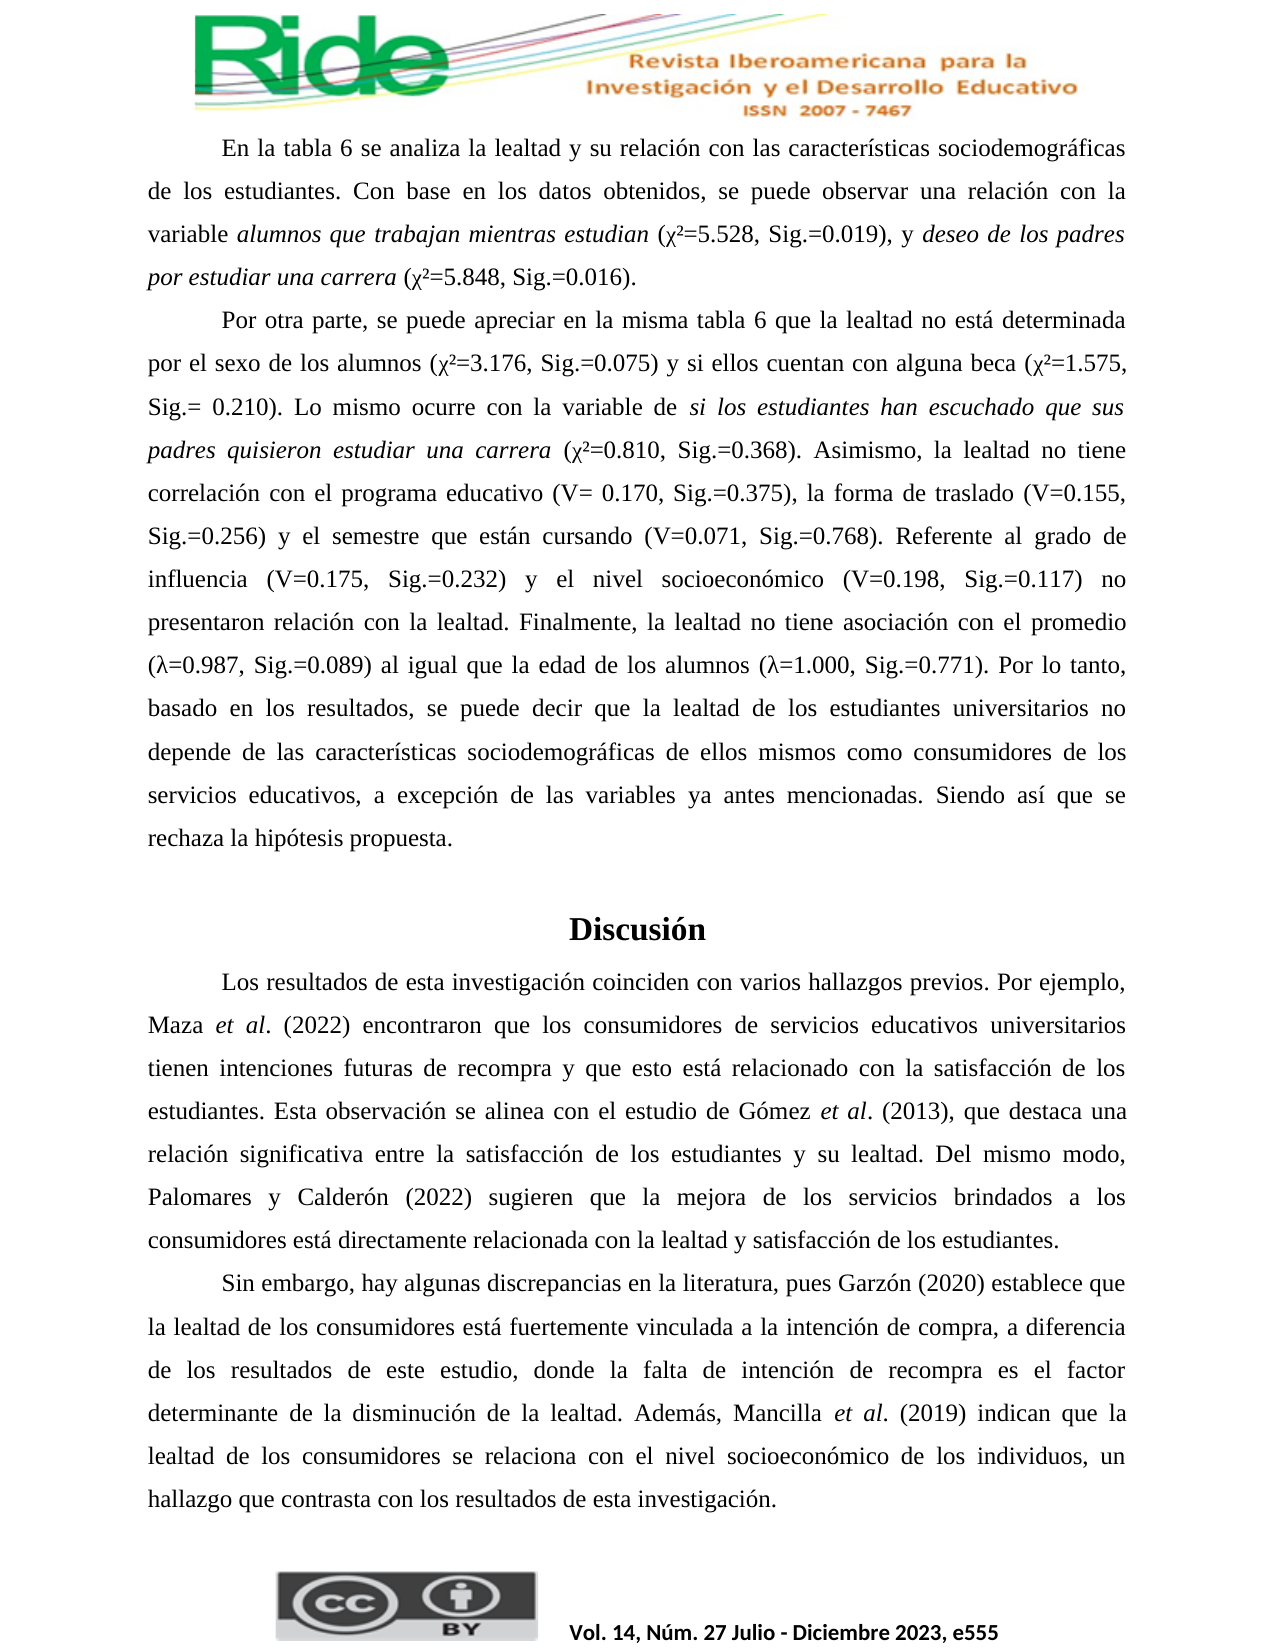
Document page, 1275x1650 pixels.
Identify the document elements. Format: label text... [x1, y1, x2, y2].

text Los resultados de esta investigación coinciden con varios hallazgos previos. Por ejemplo, Maza et al. (2022) encontraron que los consumidores de servicios educativos universitarios tienen intenciones futuras de recompra y que esto está relacionado con la satisfacción de los estudiantes. Esta observación se alinea con el estudio de Gómez et al. (2013), que destaca una relación significativa entre la satisfacción de los estudiantes y su lealtad. Del mismo modo, Palomares y Calderón (2022) sugieren que la mejora de los servicios brindados a los consumidores está directamente relacionada con la lealtad y satisfacción de los estudiantes. [148, 967, 1127, 1254]
picture [194, 14, 1081, 120]
text En la tabla 6 se analiza la lealtad y su relación con las características sociodemográficas de los estudiantes. Con base en los datos obtenidos, se puede observar una relación con la variable alumnos que trabajan mientras estudian (χ²=5.528, Sig.=0.019), y deseo de los padres por estudiar una carrera (χ²=5.848, Sig.=0.016). [148, 133, 1127, 291]
text Sin embargo, hay algunas discrepancias en la literatura, pues Garzón (2020) establece que la lealtad de los consumidores está fuertemente vinculada a la intención de compra, a diferencia de los resultados de este estudio, donde la falta de intención de recompra es el factor determinante de la disminución de la lealtad. Además, Mancilla et al. (2019) indican que la lealtad de los consumidores se relaciona con el nivel socioeconómico de los individuos, un hallazgo que contrasta con los resultados de esta investigación. [148, 1268, 1127, 1513]
text Por otra parte, se puede apreciar en la misma tabla 6 que la lealtad no está determinada por el sexo de los alumnos (χ²=3.176, Sig.=0.075) y si ellos cuentan con alguna beca (χ²=1.575, Sig.= 0.210). Lo mismo ocurre con la variable de si los estudiantes han escuchado que sus padres quisieron estudiar una carrera (χ²=0.810, Sig.=0.368). Asimismo, la lealtad no tiene correlación con el programa educativo (V= 0.170, Sig.=0.375), la forma de traslado (V=0.155, Sig.=0.256) y el semestre que están cursando (V=0.071, Sig.=0.768). Referente al grado de influencia (V=0.175, Sig.=0.232) y el nivel socioeconómico (V=0.198, Sig.=0.117) no presentaron relación con la lealtad. Finalmente, la lealtad no tiene asociación con el promedio (λ=0.987, Sig.=0.089) al igual que la edad de los alumnos (λ=1.000, Sig.=0.771). Por lo tanto, basado en los resultados, se puede decir que la lealtad de los estudiantes universitarios no depende de las características sociodemográficas de ellos mismos como consumidores de los servicios educativos, a excepción de las variables ya antes mencionadas. Siendo así que se rechaza la hipótesis propuesta. [148, 305, 1127, 852]
picture [275, 1571, 539, 1641]
text Discusión [148, 909, 1127, 947]
